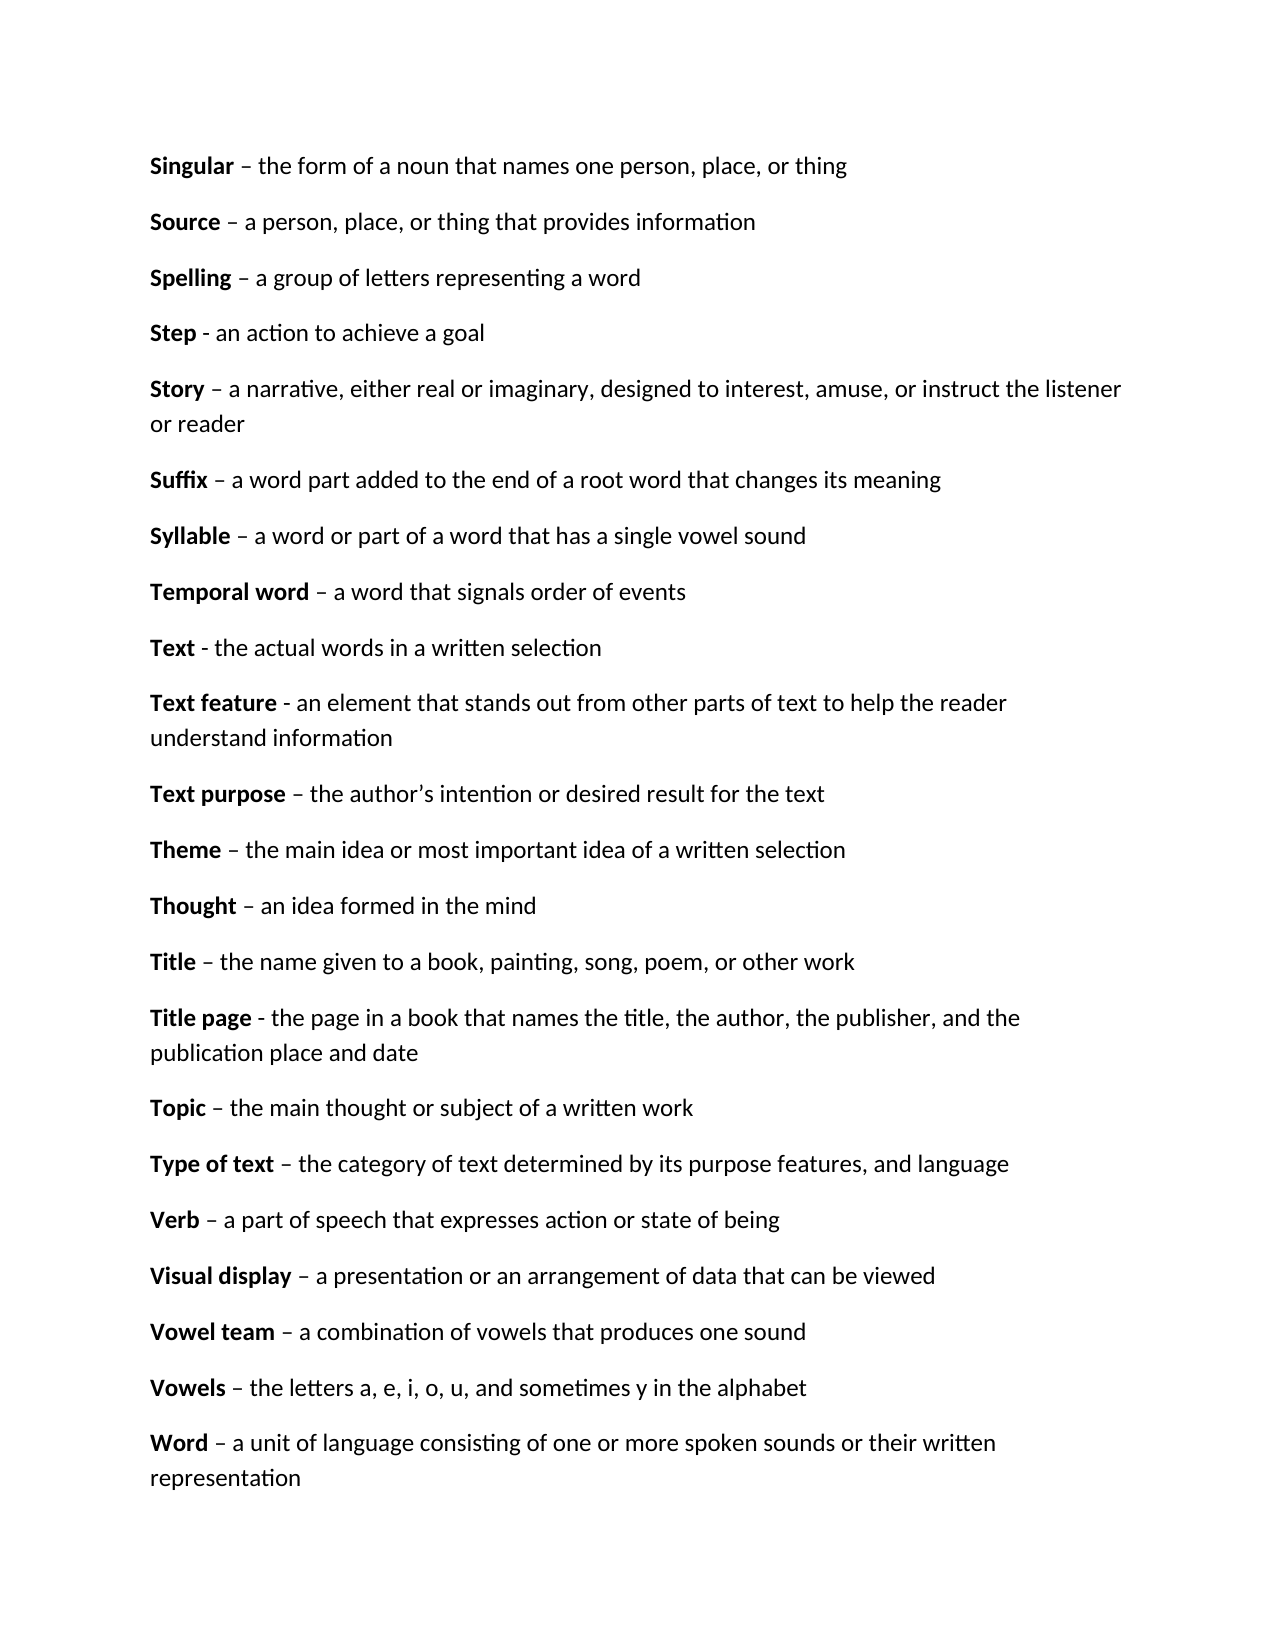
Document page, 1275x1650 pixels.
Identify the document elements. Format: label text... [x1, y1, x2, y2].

text Text purpose – the author’s intention or desired result for the text [150, 778, 1125, 809]
text Syllable – a word or part of a word that has a single vowel sound [150, 520, 1125, 551]
text Vowels – the letters a, e, i, o, u, and sometimes y in the alphabet [150, 1372, 1125, 1402]
text Text feature - an element that stands out from other parts of text to help the reader understand information [150, 687, 1125, 753]
text Type of text – the category of text determined by its purpose features, and language [150, 1148, 1125, 1179]
text Verb – a part of speech that expresses action or state of being [150, 1204, 1125, 1235]
text Spelling – a group of letters representing a word [150, 262, 1125, 292]
text Vowel team – a combination of vowels that produces one sound [150, 1316, 1125, 1346]
text Singular – the form of a noun that names one person, place, or thing [150, 150, 1125, 181]
text Theme – the main idea or most important idea of a written selection [150, 834, 1125, 865]
text Thought – an idea formed in the mind [150, 890, 1125, 921]
text Title – the name given to a book, painting, song, poem, or other work [150, 946, 1125, 976]
text Text - the actual words in a written selection [150, 632, 1125, 662]
text Source – a person, place, or thing that provides information [150, 206, 1125, 236]
text Step - an action to achieve a goal [150, 317, 1125, 348]
text Temporal word – a word that signals order of events [150, 576, 1125, 606]
text Topic – the main thought or subject of a written work [150, 1092, 1125, 1123]
text Visual display – a presentation or an arrangement of data that can be viewed [150, 1260, 1125, 1291]
text Suffix – a word part added to the end of a root word that changes its meaning [150, 464, 1125, 495]
text Story – a narrative, either real or imaginary, designed to interest, amuse, or instruct the listener or reader [150, 373, 1125, 439]
text Word – a unit of language consisting of one or more spoken sounds or their written representation [150, 1427, 1125, 1493]
text Title page - the page in a book that names the title, the author, the publisher, and the publication place and date [150, 1002, 1125, 1067]
